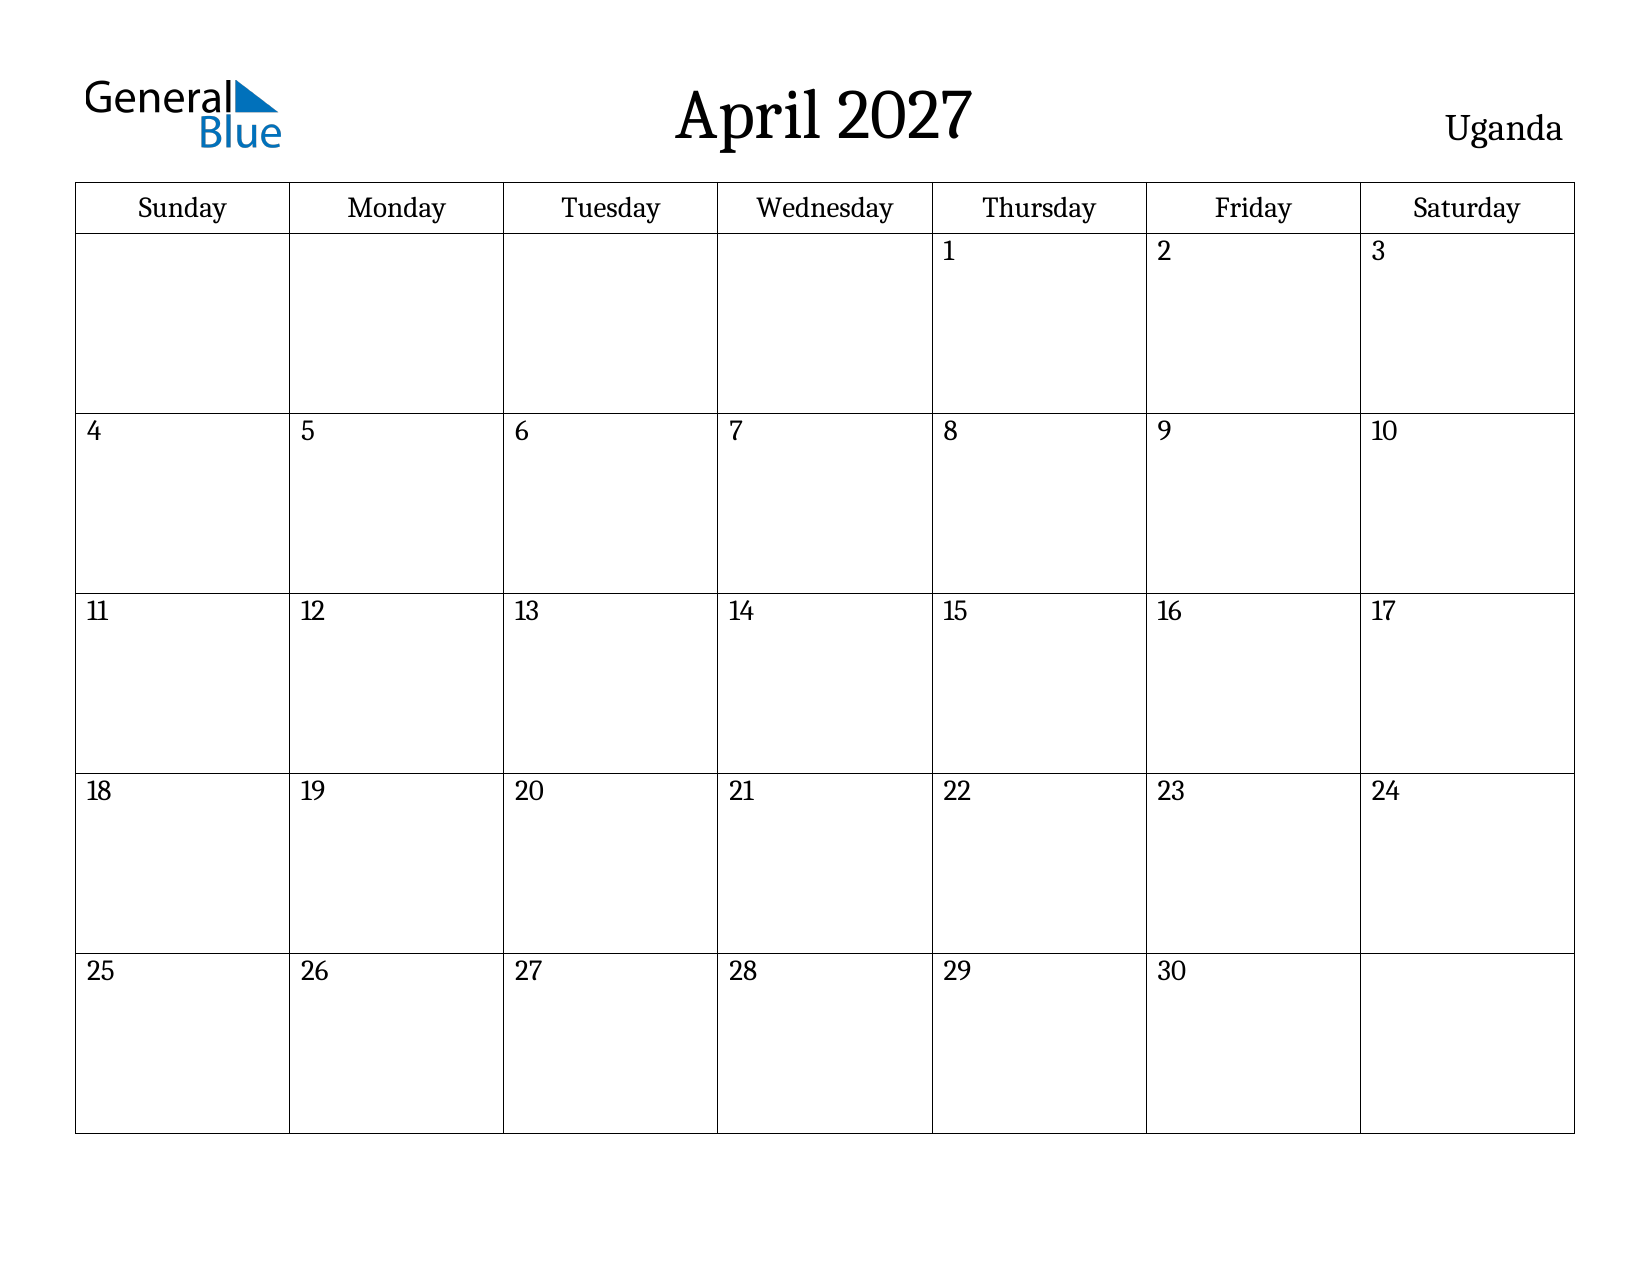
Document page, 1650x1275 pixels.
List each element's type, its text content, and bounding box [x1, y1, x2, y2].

table_cell [504, 988, 717, 1133]
table_cell [290, 988, 503, 1133]
table_cell [933, 267, 1146, 413]
table_cell [718, 267, 932, 413]
table_cell 23 [1147, 774, 1360, 807]
table_header [76, 75, 503, 182]
table_cell [1147, 267, 1360, 413]
table_cell [718, 627, 932, 773]
table_cell [1361, 627, 1574, 773]
table_cell [504, 448, 717, 593]
table_cell 18 [76, 774, 289, 807]
table_cell [76, 627, 289, 773]
table_cell [1361, 954, 1574, 987]
table_header April 2027 [504, 75, 1146, 182]
table_cell [290, 234, 503, 267]
table_cell Monday [290, 183, 503, 233]
table_cell 26 [290, 954, 503, 987]
table_cell 19 [290, 774, 503, 807]
table_cell 22 [933, 774, 1146, 807]
table_cell Wednesday [718, 183, 932, 233]
table_cell 16 [1147, 594, 1360, 627]
table_cell 29 [933, 954, 1146, 987]
table_cell 24 [1361, 774, 1574, 807]
table_cell [933, 627, 1146, 773]
table_cell 3 [1361, 234, 1574, 267]
table_cell [76, 234, 289, 267]
table_cell 14 [718, 594, 932, 627]
table_cell [1147, 627, 1360, 773]
table_cell [718, 448, 932, 593]
table_cell 27 [504, 954, 717, 987]
table_cell 4 [76, 414, 289, 447]
table_cell [1361, 988, 1574, 1133]
table_cell 5 [290, 414, 503, 447]
table_cell Friday [1147, 183, 1360, 233]
table_cell [933, 448, 1146, 593]
table_cell [504, 234, 717, 267]
table_cell [1147, 808, 1360, 953]
table_cell [290, 808, 503, 953]
table_cell 8 [933, 414, 1146, 447]
table_cell Tuesday [504, 183, 717, 233]
table_cell [1147, 448, 1360, 593]
table_cell 9 [1147, 414, 1360, 447]
table_cell 30 [1147, 954, 1360, 987]
table_cell 12 [290, 594, 503, 627]
table_header Uganda [1146, 75, 1574, 182]
table_cell 21 [718, 774, 932, 807]
table_cell 15 [933, 594, 1146, 627]
table_cell 1 [933, 234, 1146, 267]
table_cell 7 [718, 414, 932, 447]
picture [86, 80, 281, 148]
table_cell [1361, 267, 1574, 413]
table_cell [504, 267, 717, 413]
table_cell 13 [504, 594, 717, 627]
table_cell [76, 988, 289, 1133]
table_cell [933, 988, 1146, 1133]
table_cell Sunday [76, 183, 289, 233]
table_cell 6 [504, 414, 717, 447]
table_cell [1361, 448, 1574, 593]
table_cell [1147, 988, 1360, 1133]
table_cell [290, 267, 503, 413]
table_cell 11 [76, 594, 289, 627]
table_cell Thursday [933, 183, 1146, 233]
table_cell [76, 808, 289, 953]
table_cell 2 [1147, 234, 1360, 267]
table_cell 28 [718, 954, 932, 987]
table_cell 25 [76, 954, 289, 987]
table_cell Saturday [1361, 183, 1574, 233]
table_cell 17 [1361, 594, 1574, 627]
table_cell 10 [1361, 414, 1574, 447]
table_cell [504, 808, 717, 953]
table_cell [290, 448, 503, 593]
table_cell 20 [504, 774, 717, 807]
table_cell [933, 808, 1146, 953]
table_cell [76, 267, 289, 413]
table_cell [718, 808, 932, 953]
table_cell [718, 988, 932, 1133]
table_cell [718, 234, 932, 267]
table_cell [504, 627, 717, 773]
table_cell [1361, 808, 1574, 953]
table_cell [290, 627, 503, 773]
table_cell [76, 448, 289, 593]
